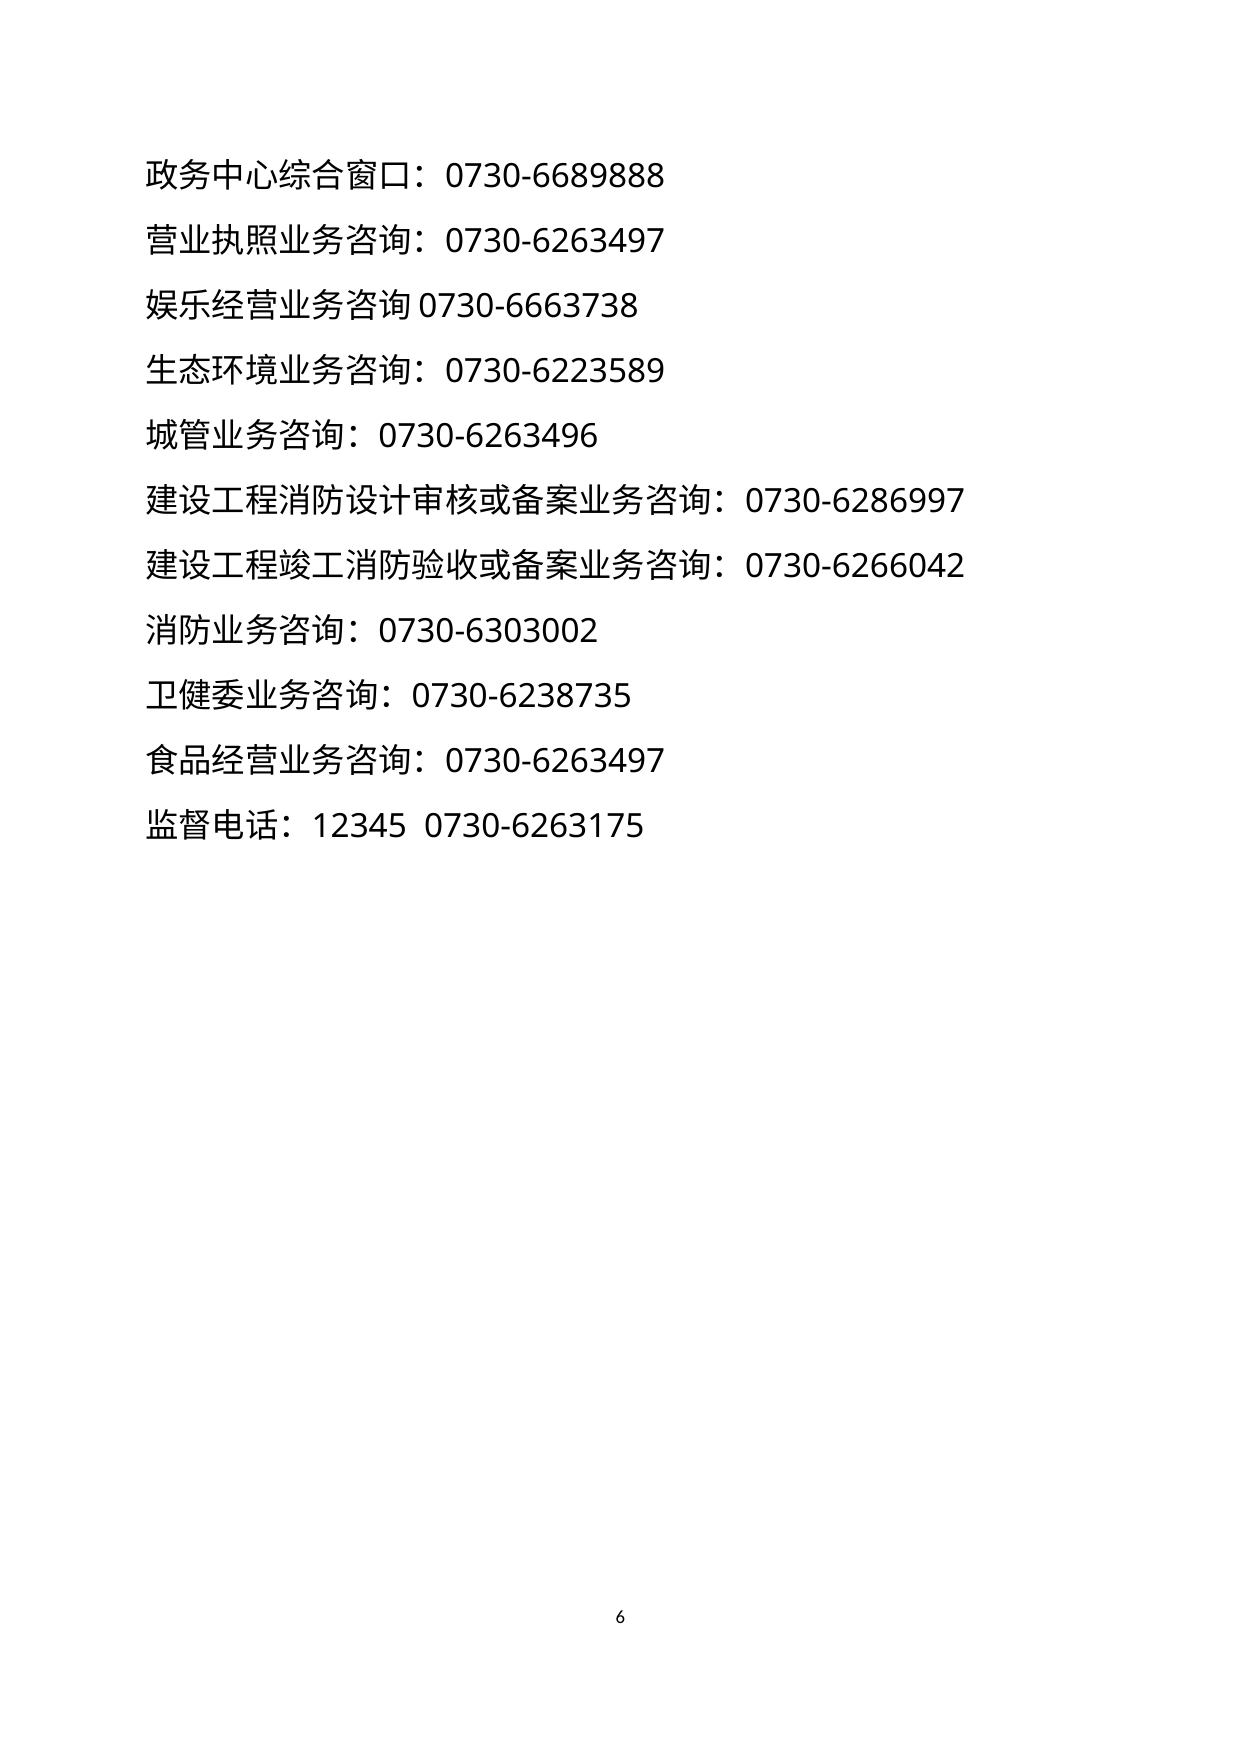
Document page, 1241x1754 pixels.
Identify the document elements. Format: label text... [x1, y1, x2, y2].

text 消防业务咨询：0730-6303002 [145, 595, 1096, 660]
text 城管业务咨询：0730-6263496 [145, 400, 1096, 465]
text 建设工程消防设计审核或备案业务咨询：0730-6286997 [145, 465, 1096, 530]
text 生态环境业务咨询：0730-6223589 [145, 335, 1096, 400]
text 食品经营业务咨询：0730-6263497 [145, 725, 1096, 790]
text 娱乐经营业务咨询0730-6663738 [145, 270, 1096, 335]
text 营业执照业务咨询：0730-6263497 [145, 205, 1096, 270]
text 政务中心综合窗口：0730-6689888 [145, 140, 1096, 205]
text 监督电话：12345 0730-6263175 [145, 790, 1096, 855]
text 建设工程竣工消防验收或备案业务咨询：0730-6266042 [145, 530, 1096, 595]
text 卫健委业务咨询：0730-6238735 [145, 660, 1096, 725]
